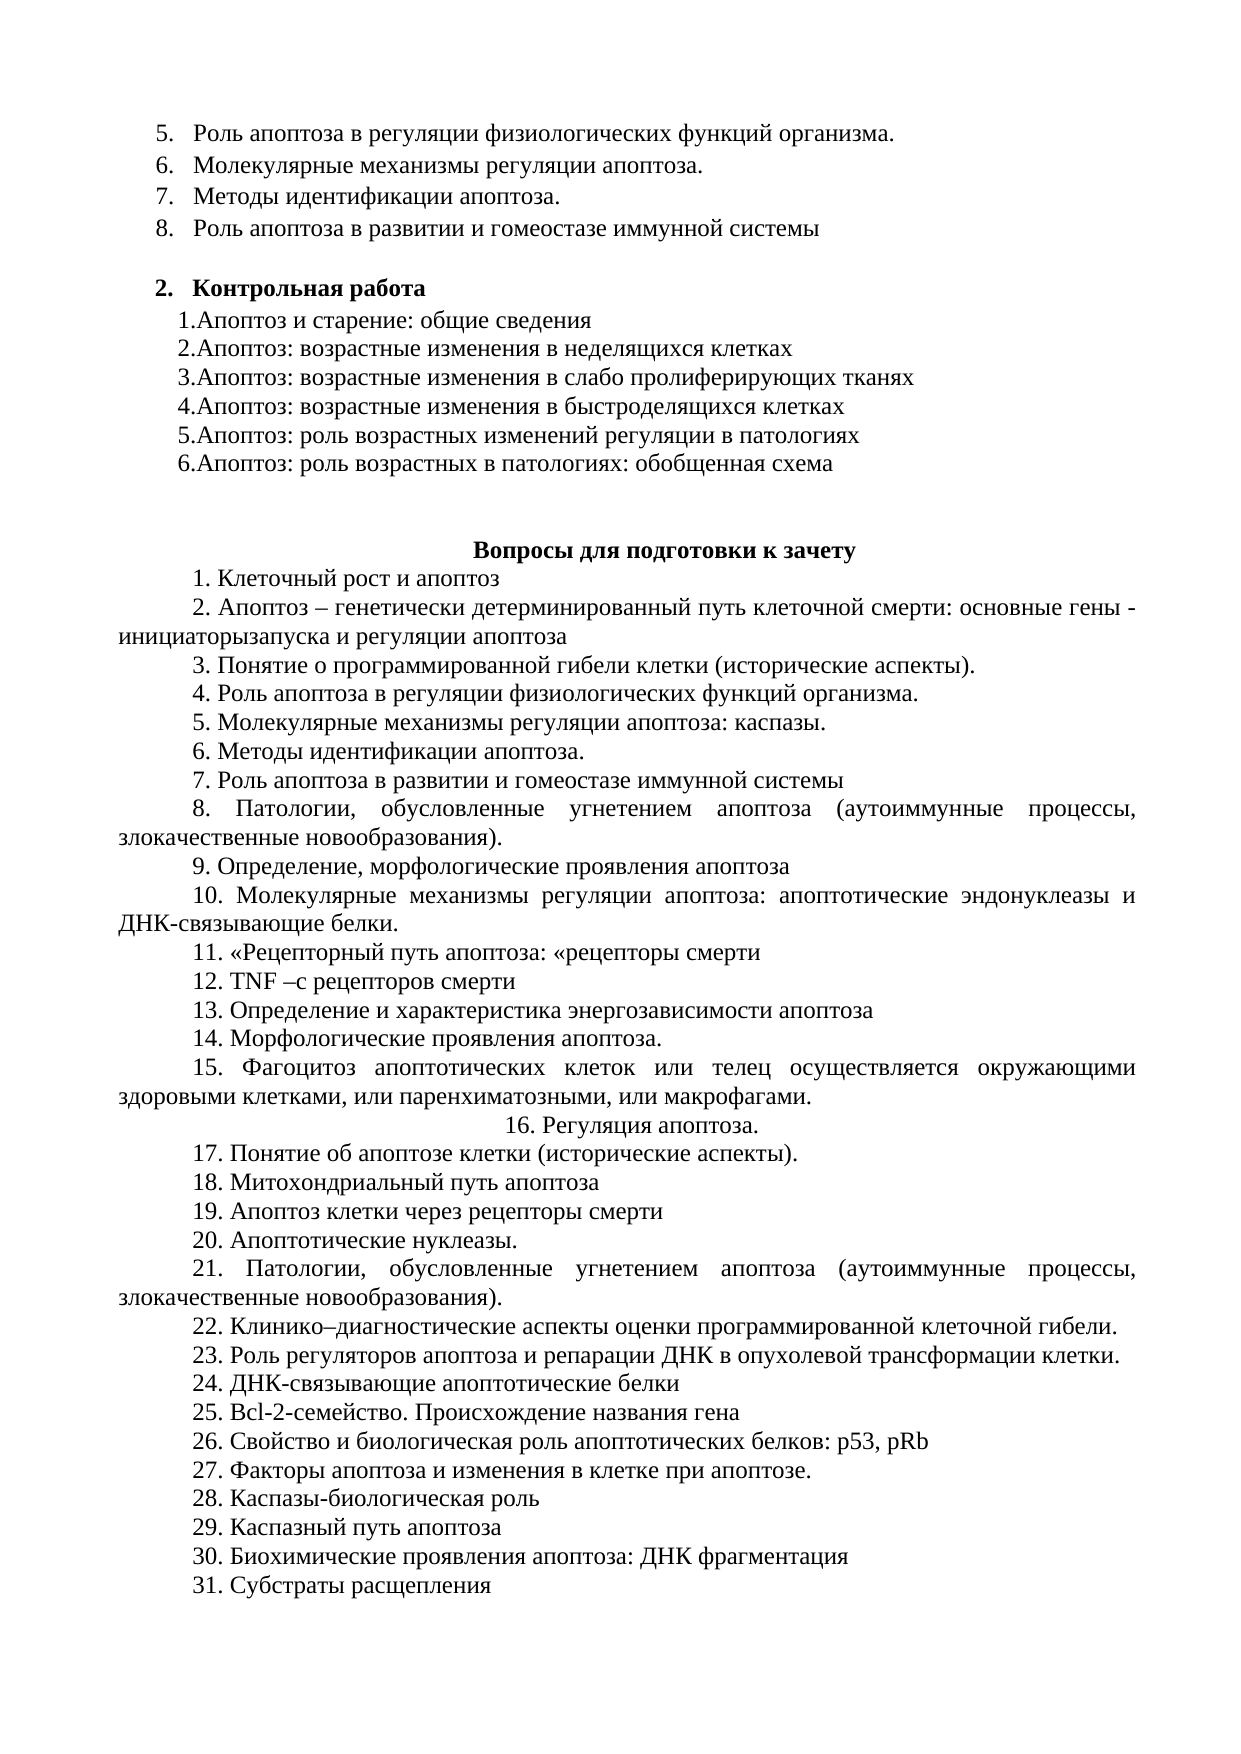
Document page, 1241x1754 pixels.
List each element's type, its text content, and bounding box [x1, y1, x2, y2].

list 14. Морфологические проявления апоптоза. [118, 1023, 1137, 1052]
text 5.Апоптоз: роль возрастных изменений регуляции в патологиях [118, 420, 1137, 448]
list 3. Понятие о программированной гибели клетки (исторические аспекты). [118, 650, 1137, 678]
text 4.Апоптоз: возрастные изменения в быстроделящихся клетках [118, 391, 1137, 420]
list 17. Понятие об апоптозе клетки (исторические аспекты). [118, 1138, 1137, 1167]
list 5. Молекулярные механизмы регуляции апоптоза: каспазы. [118, 707, 1137, 736]
list Контрольная работа [154, 273, 1137, 302]
list 23. Роль регуляторов апоптоза и репарации ДНК в опухолевой трансформации клетки. [118, 1340, 1137, 1368]
list 27. Факторы апоптоза и изменения в клетке при апоптозе. [118, 1455, 1137, 1483]
list 7. Роль апоптоза в развитии и гомеостазе иммунной системы [118, 765, 1137, 793]
list 9. Определение, морфологические проявления апоптоза [118, 851, 1137, 880]
list 13. Определение и характеристика энергозависимости апоптоза [118, 995, 1137, 1023]
list Методы идентификации апоптоза. [155, 181, 1137, 210]
list 22. Клинико–диагностические аспекты оценки программированной клеточной гибели. [118, 1311, 1137, 1340]
list 4. Роль апоптоза в регуляции физиологических функций организма. [118, 678, 1137, 707]
list 2. Апоптоз – генетически детерминированный путь клеточной смерти: основные гены -инициаторызапуска и регуляции апоптоза [118, 592, 1137, 650]
list 20. Апоптотические нуклеазы. [118, 1225, 1137, 1253]
list Роль апоптоза в регуляции физиологических функций организма. [155, 118, 1137, 147]
list 18. Митохондриальный путь апоптоза [118, 1167, 1137, 1196]
list 28. Каспазы-биологическая роль [118, 1483, 1137, 1512]
list 11. «Рецепторный путь апоптоза: «рецепторы смерти [118, 937, 1137, 966]
list 6. Методы идентификации апоптоза. [118, 736, 1137, 765]
list 16. Регуляция апоптоза. [118, 1110, 1137, 1138]
list 1. Клеточный рост и апоптоз [118, 563, 1137, 592]
list 31. Субстраты расщепления [118, 1570, 1137, 1598]
list 8. Патологии, обусловленные угнетением апоптоза (аутоиммунные процессы, злокачественные новообразования). [118, 793, 1137, 851]
text 6.Апоптоз: роль возрастных в патологиях: обобщенная схема [118, 448, 1137, 477]
list 12. TNF –с рецепторов смерти [118, 966, 1137, 995]
list Роль апоптоза в развитии и гомеостазе иммунной системы [155, 213, 1137, 242]
list Вопросы для подготовки к зачету [118, 535, 1137, 563]
text 1.Апоптоз и старение: общие сведения [118, 305, 1137, 333]
list Молекулярные механизмы регуляции апоптоза. [155, 150, 1137, 178]
list 24. ДНК-связывающие апоптотические белки [118, 1368, 1137, 1397]
list 29. Каспазный путь апоптоза [118, 1512, 1137, 1541]
list 30. Биохимические проявления апоптоза: ДНК фрагментация [118, 1541, 1137, 1570]
list 10. Молекулярные механизмы регуляции апоптоза: апоптотические эндонуклеазы и ДНК-связывающие белки. [118, 880, 1137, 937]
list 25. Bcl-2-семейство. Происхождение названия гена [118, 1397, 1137, 1426]
list 15. Фагоцитоз апоптотических клеток или телец осуществляется окружающими здоровыми клетками, или паренхиматозными, или макрофагами. [118, 1052, 1137, 1110]
list 26. Свойство и биологическая роль апоптотических белков: р53, рRb [118, 1426, 1137, 1455]
text 2.Апоптоз: возрастные изменения в неделящихся клетках [118, 333, 1137, 362]
list 21. Патологии, обусловленные угнетением апоптоза (аутоиммунные процессы, злокачественные новообразования). [118, 1253, 1137, 1311]
text 3.Апоптоз: возрастные изменения в слабо пролиферирующих тканях [118, 362, 1137, 391]
list 19. Апоптоз клетки через рецепторы смерти [118, 1196, 1137, 1225]
